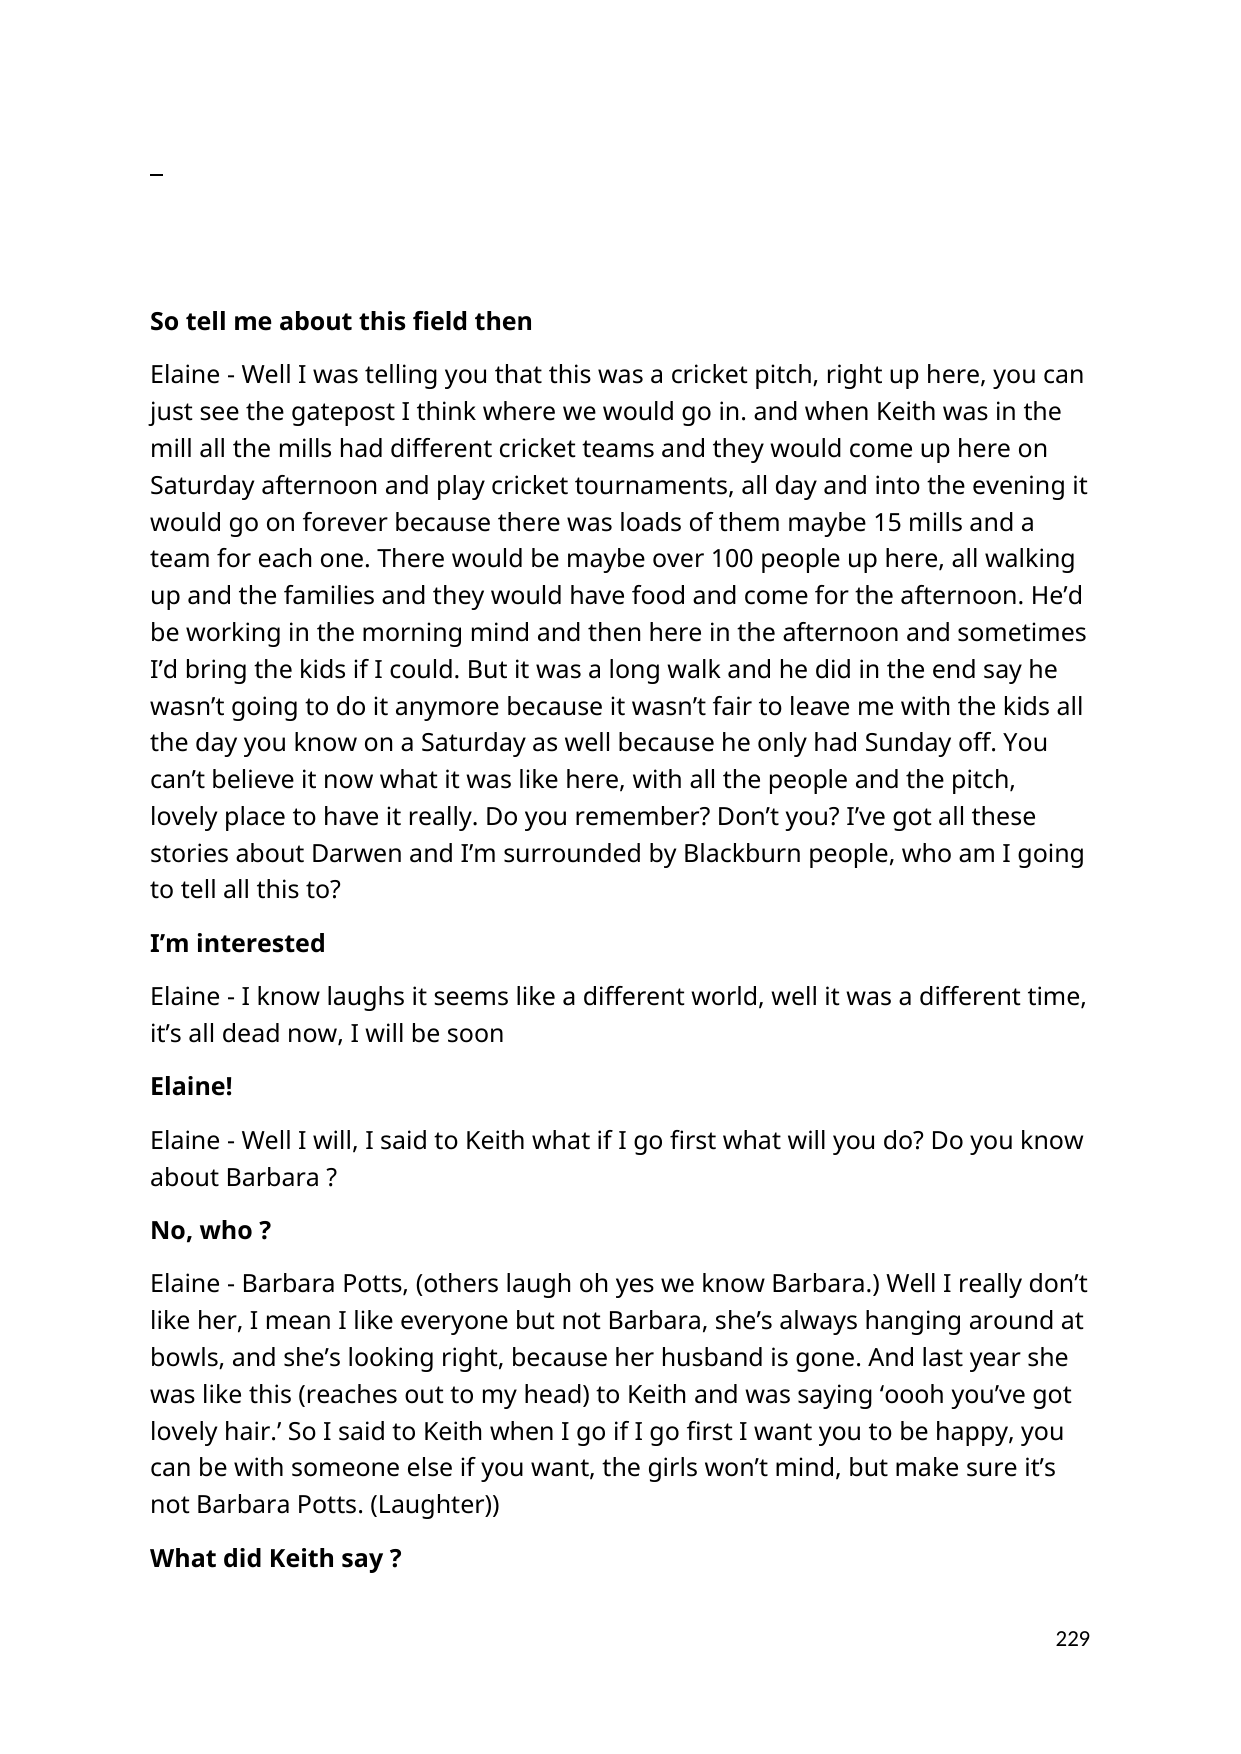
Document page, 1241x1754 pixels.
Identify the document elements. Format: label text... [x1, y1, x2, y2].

text Elaine - Well I will, I said to Keith what if I go first what will you do? Do you know about Barbara ? [150, 1122, 1090, 1193]
text Elaine - Well I was telling you that this was a cricket pitch, right up here, you can just see the gatepost I think where we would go in. and when Keith was in the mill all the mills had different cricket teams and they would come up here on Saturday afternoon and play cricket tournaments, all day and into the evening it would go on forever because there was loads of them maybe 15 mills and a team for each one. There would be maybe over 100 people up here, all walking up and the families and they would have food and come for the afternoon. He’d be working in the morning mind and then here in the afternoon and sometimes I’d bring the kids if I could. But it was a long walk and he did in the end say he wasn’t going to do it anymore because it wasn’t fair to leave me with the kids all the day you know on a Saturday as well because he only had Sunday off. You can’t believe it now what it was like here, with all the people and the pitch, lovely place to have it really. Do you remember? Don’t you? I’ve got all these stories about Darwen and I’m surrounded by Blackburn people, who am I going to tell all this to? [150, 357, 1090, 906]
text I’m interested [150, 925, 1090, 959]
text So tell me about this field then [150, 304, 1090, 338]
text Elaine! [150, 1069, 1090, 1103]
text Elaine - Barbara Potts, (others laugh oh yes we know Barbara.) Well I really don’t like her, I mean I like everyone but not Barbara, she’s always hanging around at bowls, and she’s looking right, because her husband is gone. And last year she was like this (reaches out to my head) to Keith and was saying ‘oooh you’ve got lovely hair.’ So I said to Keith when I go if I go first I want you to be happy, you can be with someone else if you want, the girls won’t mind, but make sure it’s not Barbara Potts. (Laughter)) [150, 1266, 1090, 1521]
text No, who ? [150, 1213, 1090, 1247]
text What did Keith say ? [150, 1540, 1090, 1574]
text Elaine - I know laughs it seems like a different world, well it was a different time, it’s all dead now, I will be soon [150, 979, 1090, 1050]
